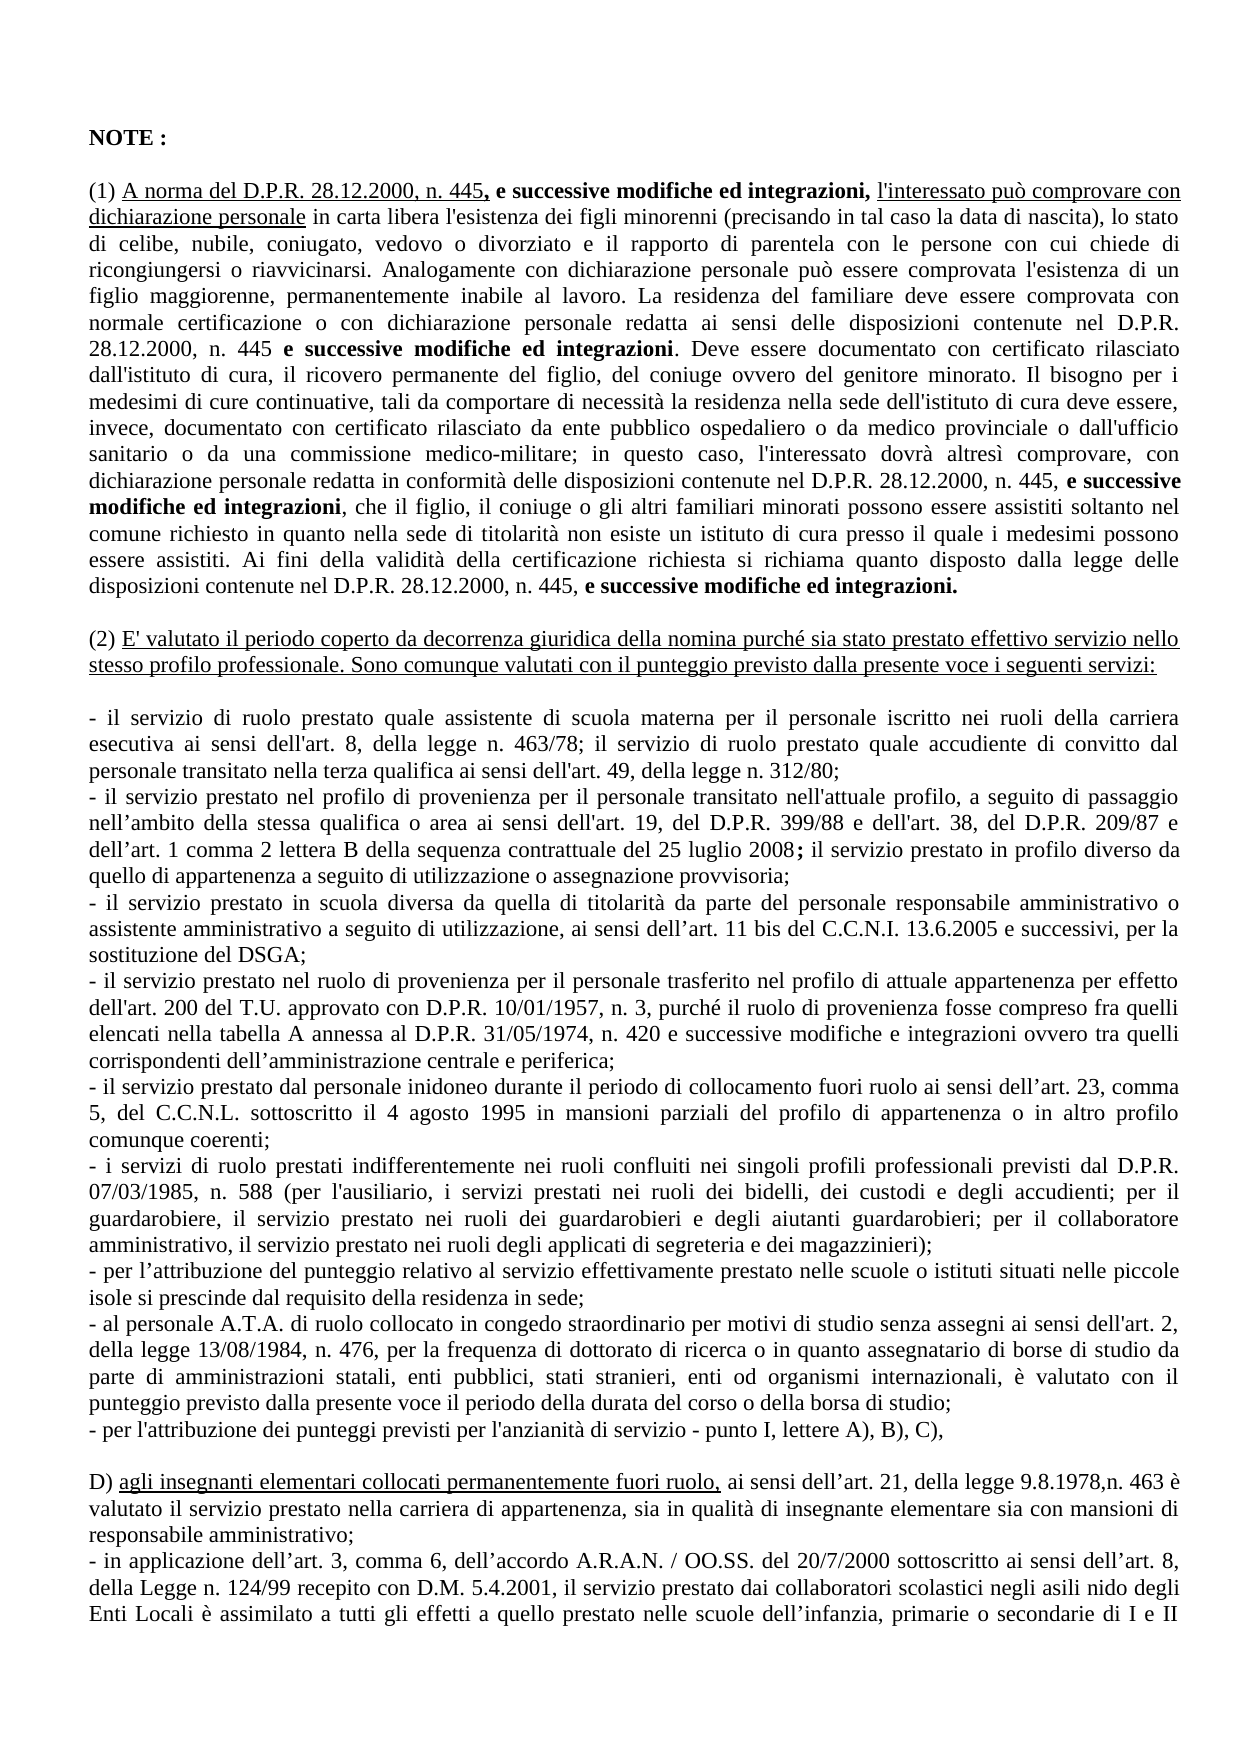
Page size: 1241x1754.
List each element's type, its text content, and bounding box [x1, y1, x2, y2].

text (2) E' valutato il periodo coperto da decorrenza giuridica della nomina purché sia stato prestato effettivo servizio nello stesso profilo professionale. Sono comunque valutati con il punteggio previsto dalla presente voce i seguenti servizi: [89, 625, 1181, 678]
text - i servizi di ruolo prestati indifferentemente nei ruoli confluiti nei singoli profili professionali previsti dal D.P.R. 07/03/1985, n. 588 (per l'ausiliario, i servizi prestati nei ruoli dei bidelli, dei custodi e degli accudienti; per il guardarobiere, il servizio prestato nei ruoli dei guardarobieri e degli aiutanti guardarobieri; per il collaboratore amministrativo, il servizio prestato nei ruoli degli applicati di segreteria e dei magazzinieri); [89, 1152, 1181, 1257]
text - per l’attribuzione del punteggio relativo al servizio effettivamente prestato nelle scuole o istituti situati nelle piccole isole si prescinde dal requisito della residenza in sede; [89, 1257, 1181, 1310]
text - al personale A.T.A. di ruolo collocato in congedo straordinario per motivi di studio senza assegni ai sensi dell'art. 2, della legge 13/08/1984, n. 476, per la frequenza di dottorato di ricerca o in quanto assegnatario di borse di studio da parte di amministrazioni statali, enti pubblici, stati stranieri, enti od organismi internazionali, è valutato con il punteggio previsto dalla presente voce il periodo della durata del corso o della borsa di studio; [89, 1310, 1181, 1416]
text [89, 1547, 1181, 1626]
text - il servizio prestato in scuola diversa da quella di titolarità da parte del personale responsabile amministrativo o assistente amministrativo a seguito di utilizzazione, ai sensi dell’art. 11 bis del C.C.N.I. 13.6.2005 e successivi, per la sostituzione del DSGA; [89, 888, 1181, 968]
text (1) A norma del D.P.R. 28.12.2000, n. 445, e successive modifiche ed integrazioni, l'interessato può comprovare con dichiarazione personale in carta libera l'esistenza dei figli minorenni (precisando in tal caso la data di nascita), lo stato di celibe, nubile, coniugato, vedovo o divorziato e il rapporto di parentela con le persone con cui chiede di ricongiungersi o riavvicinarsi. Analogamente con dichiarazione personale può essere comprovata l'esistenza di un figlio maggiorenne, permanentemente inabile al lavoro. La residenza del familiare deve essere comprovata con normale certificazione o con dichiarazione personale redatta ai sensi delle disposizioni contenute nel D.P.R. 28.12.2000, n. 445 e successive modifiche ed integrazioni. Deve essere documentato con certificato rilasciato dall'istituto di cura, il ricovero permanente del figlio, del coniuge ovvero del genitore minorato. Il bisogno per i medesimi di cure continuative, tali da comportare di necessità la residenza nella sede dell'istituto di cura deve essere, invece, documentato con certificato rilasciato da ente pubblico ospedaliero o da medico provinciale o dall'ufficio sanitario o da una commissione medico-militare; in questo caso, l'interessato dovrà altresì comprovare, con dichiarazione personale redatta in conformità delle disposizioni contenute nel D.P.R. 28.12.2000, n. 445, e successive modifiche ed integrazioni, che il figlio, il coniuge o gli altri familiari minorati possono essere assistiti soltanto nel comune richiesto in quanto nella sede di titolarità non esiste un istituto di cura presso il quale i medesimi possono essere assistiti. Ai fini della validità della certificazione richiesta si richiama quanto disposto dalla legge delle disposizioni contenute nel D.P.R. 28.12.2000, n. 445, e successive modifiche ed integrazioni. [89, 177, 1181, 599]
text - il servizio prestato nel profilo di provenienza per il personale transitato nell'attuale profilo, a seguito di passaggio nell’ambito della stessa qualifica o area ai sensi dell'art. 19, del D.P.R. 399/88 e dell'art. 38, del D.P.R. 209/87 e dell’art. 1 comma 2 lettera B della sequenza contrattuale del 25 luglio 2008; il servizio prestato in profilo diverso da quello di appartenenza a seguito di utilizzazione o assegnazione provvisoria; [89, 783, 1181, 888]
text - il servizio prestato nel ruolo di provenienza per il personale trasferito nel profilo di attuale appartenenza per effetto dell'art. 200 del T.U. approvato con D.P.R. 10/01/1957, n. 3, purché il ruolo di provenienza fosse compreso fra quelli elencati nella tabella A annessa al D.P.R. 31/05/1974, n. 420 e successive modifiche e integrazioni ovvero tra quelli corrispondenti dell’amministrazione centrale e periferica; [89, 968, 1181, 1073]
text - per l'attribuzione dei punteggi previsti per l'anzianità di servizio - punto I, lettere A), B), C), [89, 1416, 1181, 1442]
text - il servizio di ruolo prestato quale assistente di scuola materna per il personale iscritto nei ruoli della carriera esecutiva ai sensi dell'art. 8, della legge n. 463/78; il servizio di ruolo prestato quale accudiente di convitto dal personale transitato nella terza qualifica ai sensi dell'art. 49, della legge n. 312/80; [89, 704, 1181, 783]
text D) agli insegnanti elementari collocati permanentemente fuori ruolo, ai sensi dell’art. 21, della legge 9.8.1978,n. 463 è valutato il servizio prestato nella carriera di appartenenza, sia in qualità di insegnante elementare sia con mansioni di responsabile amministrativo; [89, 1468, 1181, 1547]
text NOTE : [89, 124, 1181, 151]
text - il servizio prestato dal personale inidoneo durante il periodo di collocamento fuori ruolo ai sensi dell’art. 23, comma 5, del C.C.N.L. sottoscritto il 4 agosto 1995 in mansioni parziali del profilo di appartenenza o in altro profilo comunque coerenti; [89, 1073, 1181, 1152]
